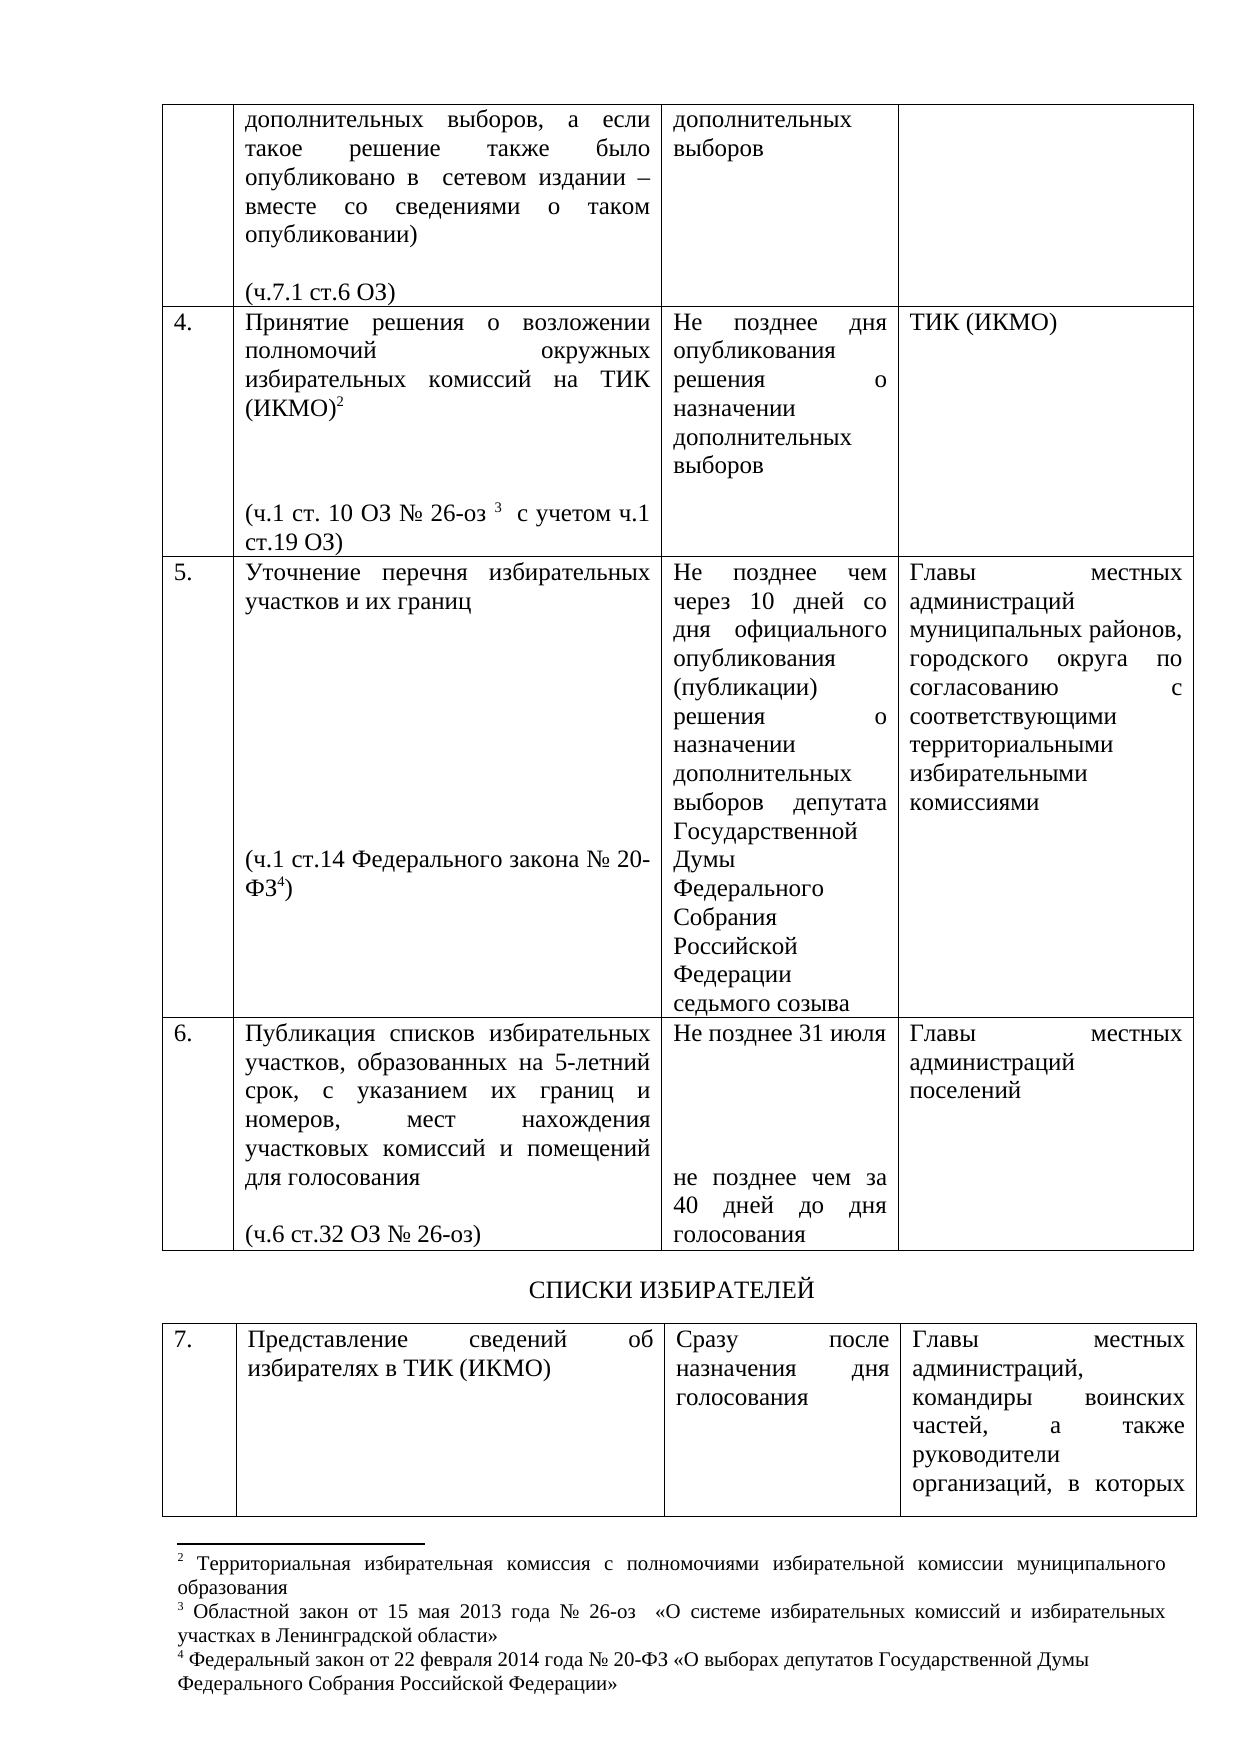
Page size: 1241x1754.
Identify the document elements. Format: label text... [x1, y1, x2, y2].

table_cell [899, 105, 1193, 306]
table_header 7. [163, 1324, 236, 1516]
table_cell Не позднее чем через 10 дней со дня официального опубликования (публикации) решения о назначении дополнительных выборов депутата Государственной Думы Федерального Собрания Российской Федерации седьмого созыва [662, 557, 898, 1017]
table_cell Главы местных администраций муниципальных районов, городского округа по согласованию с соответствующими территориальными избирательными комиссиями [899, 557, 1193, 1017]
table_cell ТИК (ИКМО) [899, 307, 1193, 556]
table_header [901, 1324, 1196, 1516]
table_cell Уточнение перечня избирательных участков и их границ (ч.1 ст.14 Федерального закона № 20-ФЗ) [234, 557, 661, 1017]
table_cell Принятие решения о возложении полномочий окружных избирательных комиссий на ТИК (ИКМО) (ч.1 ст. 10 ОЗ № 26-оз с учетом ч.1 ст.19 ОЗ) [234, 307, 661, 556]
table_cell Главы местных администраций поселений [899, 1018, 1193, 1250]
table_cell Не позднее 31 июля не позднее чем за 40 дней до дня голосования [662, 1018, 898, 1250]
table_cell [163, 1018, 233, 1250]
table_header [665, 1324, 900, 1516]
text СПИСКИ ИЗБИРАТЕЛЕЙ [177, 1275, 1167, 1304]
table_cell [234, 105, 661, 306]
table_cell [163, 105, 233, 306]
table_cell Публикация списков избирательных участков, образованных на 5-летний срок, с указанием их границ и номеров, мест нахождения участковых комиссий и помещений для голосования (ч.6 ст.32 ОЗ № 26-оз) [234, 1018, 661, 1250]
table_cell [662, 105, 898, 306]
table_cell [163, 557, 233, 1017]
table_cell Не позднее дня опубликования решения о назначении дополнительных выборов [662, 307, 898, 556]
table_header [237, 1324, 664, 1516]
table_cell [163, 307, 233, 556]
